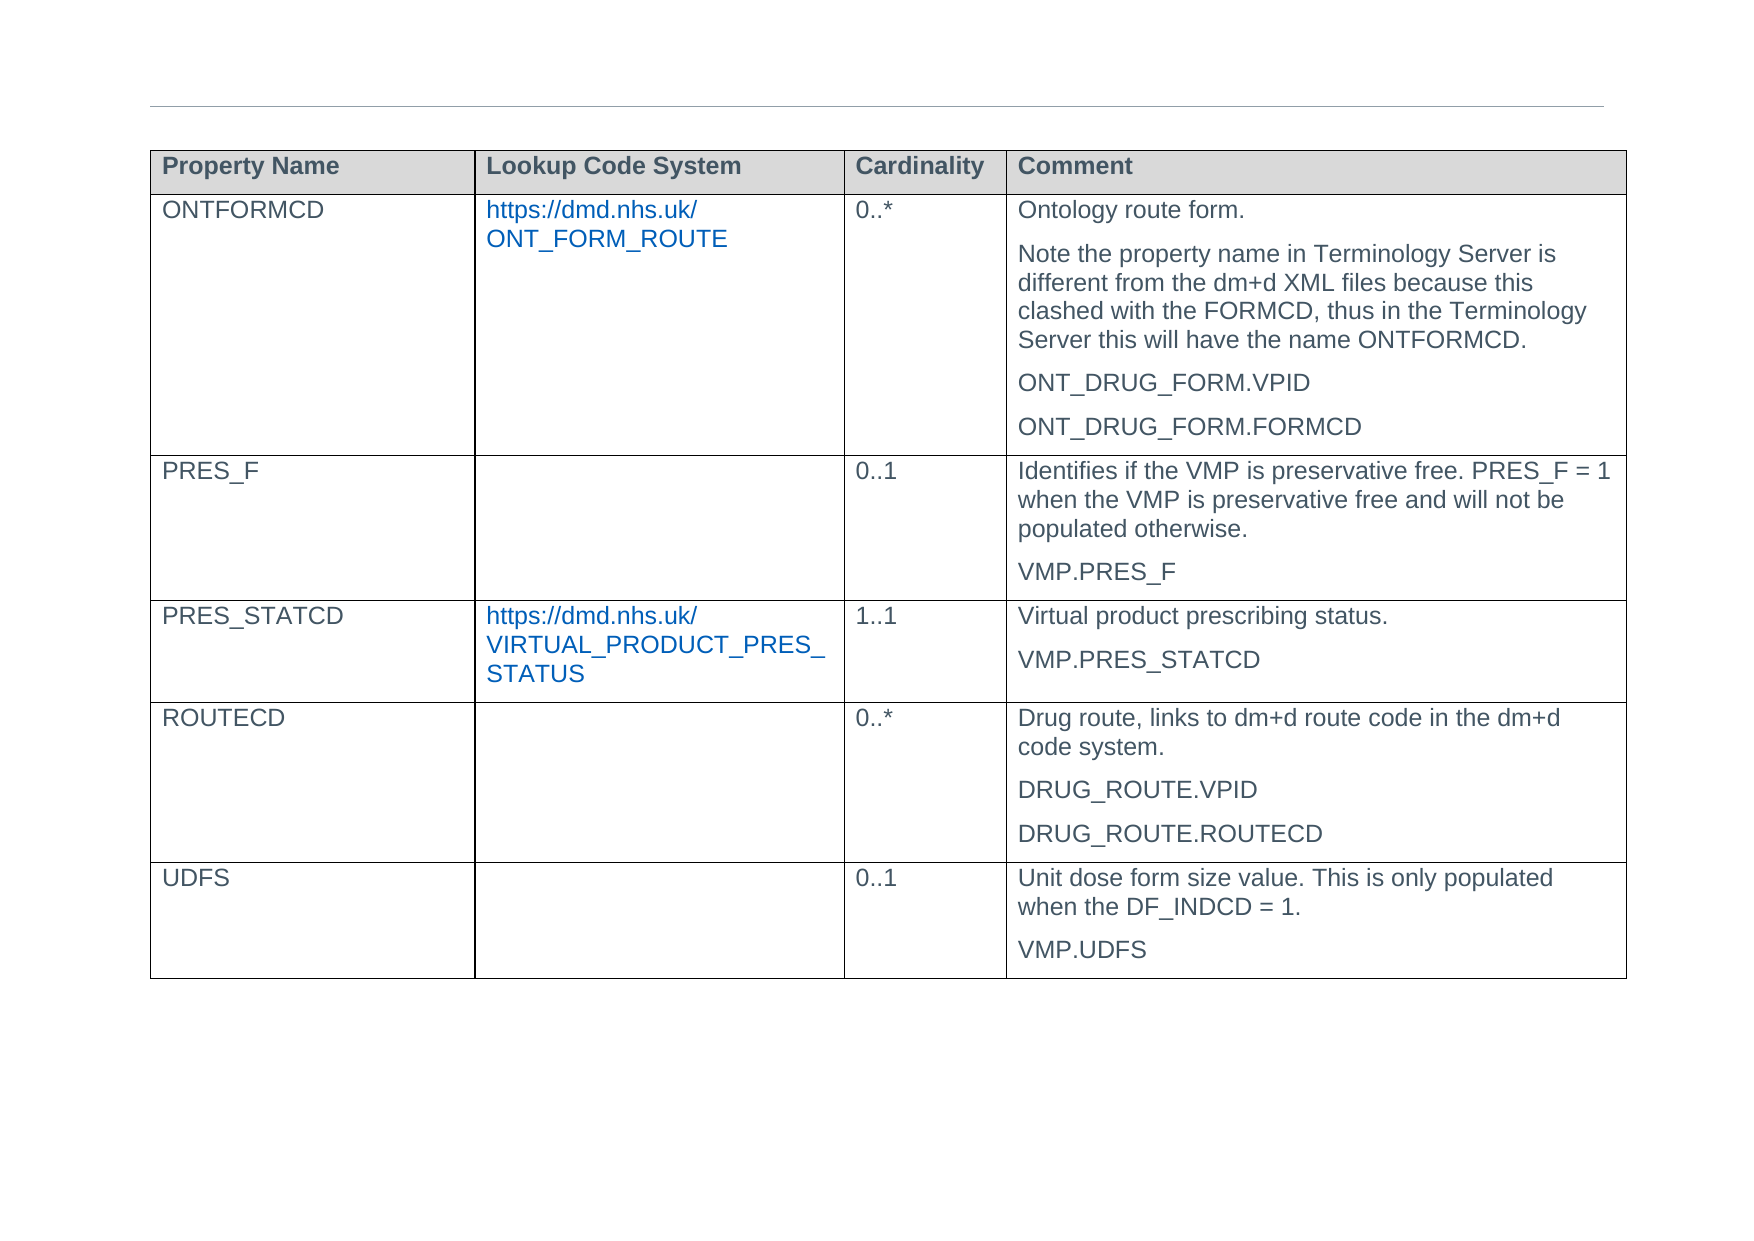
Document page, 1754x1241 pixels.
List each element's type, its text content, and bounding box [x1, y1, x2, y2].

table_cell ONTFORMCD [151, 195, 474, 455]
table_cell https://dmd.nhs.uk/VIRTUAL_PRODUCT_PRES_STATUS [476, 601, 844, 702]
table_cell [476, 703, 844, 862]
table_header Property Name [151, 151, 474, 194]
table_cell 1..1 [845, 601, 1006, 702]
table_cell [476, 456, 844, 600]
table_cell 0..1 [845, 456, 1006, 600]
table_header Comment [1007, 151, 1626, 194]
table_cell 0..* [845, 703, 1006, 862]
table_cell Identifies if the VMP is preservative free. PRES_F = 1 when the VMP is preservative free and will not be populated otherwise. VMP.PRES_F [1007, 456, 1626, 600]
table_cell ROUTECD [151, 703, 474, 862]
table_cell https://dmd.nhs.uk/ONT_FORM_ROUTE [476, 195, 844, 455]
table_cell 0..1 [845, 863, 1006, 978]
table_header Lookup Code System [476, 151, 844, 194]
table_cell [476, 863, 844, 978]
table_cell Ontology route form. Note the property name in Terminology Server is different from the dm+d XML files because this clashed with the FORMCD, thus in the Terminology Server this will have the name ONTFORMCD. ONT_DRUG_FORM.VPID ONT_DRUG_FORM.FORMCD [1007, 195, 1626, 455]
table_cell UDFS [151, 863, 474, 978]
table_cell 0..* [845, 195, 1006, 455]
table_cell Virtual product prescribing status. VMP.PRES_STATCD [1007, 601, 1626, 702]
table_cell Unit dose form size value. This is only populated when the DF_INDCD = 1. VMP.UDFS [1007, 863, 1626, 978]
table_header Cardinality [845, 151, 1006, 194]
table_cell PRES_STATCD [151, 601, 474, 702]
table_cell PRES_F [151, 456, 474, 600]
table_cell Drug route, links to dm+d route code in the dm+d code system. DRUG_ROUTE.VPID DRUG_ROUTE.ROUTECD [1007, 703, 1626, 862]
